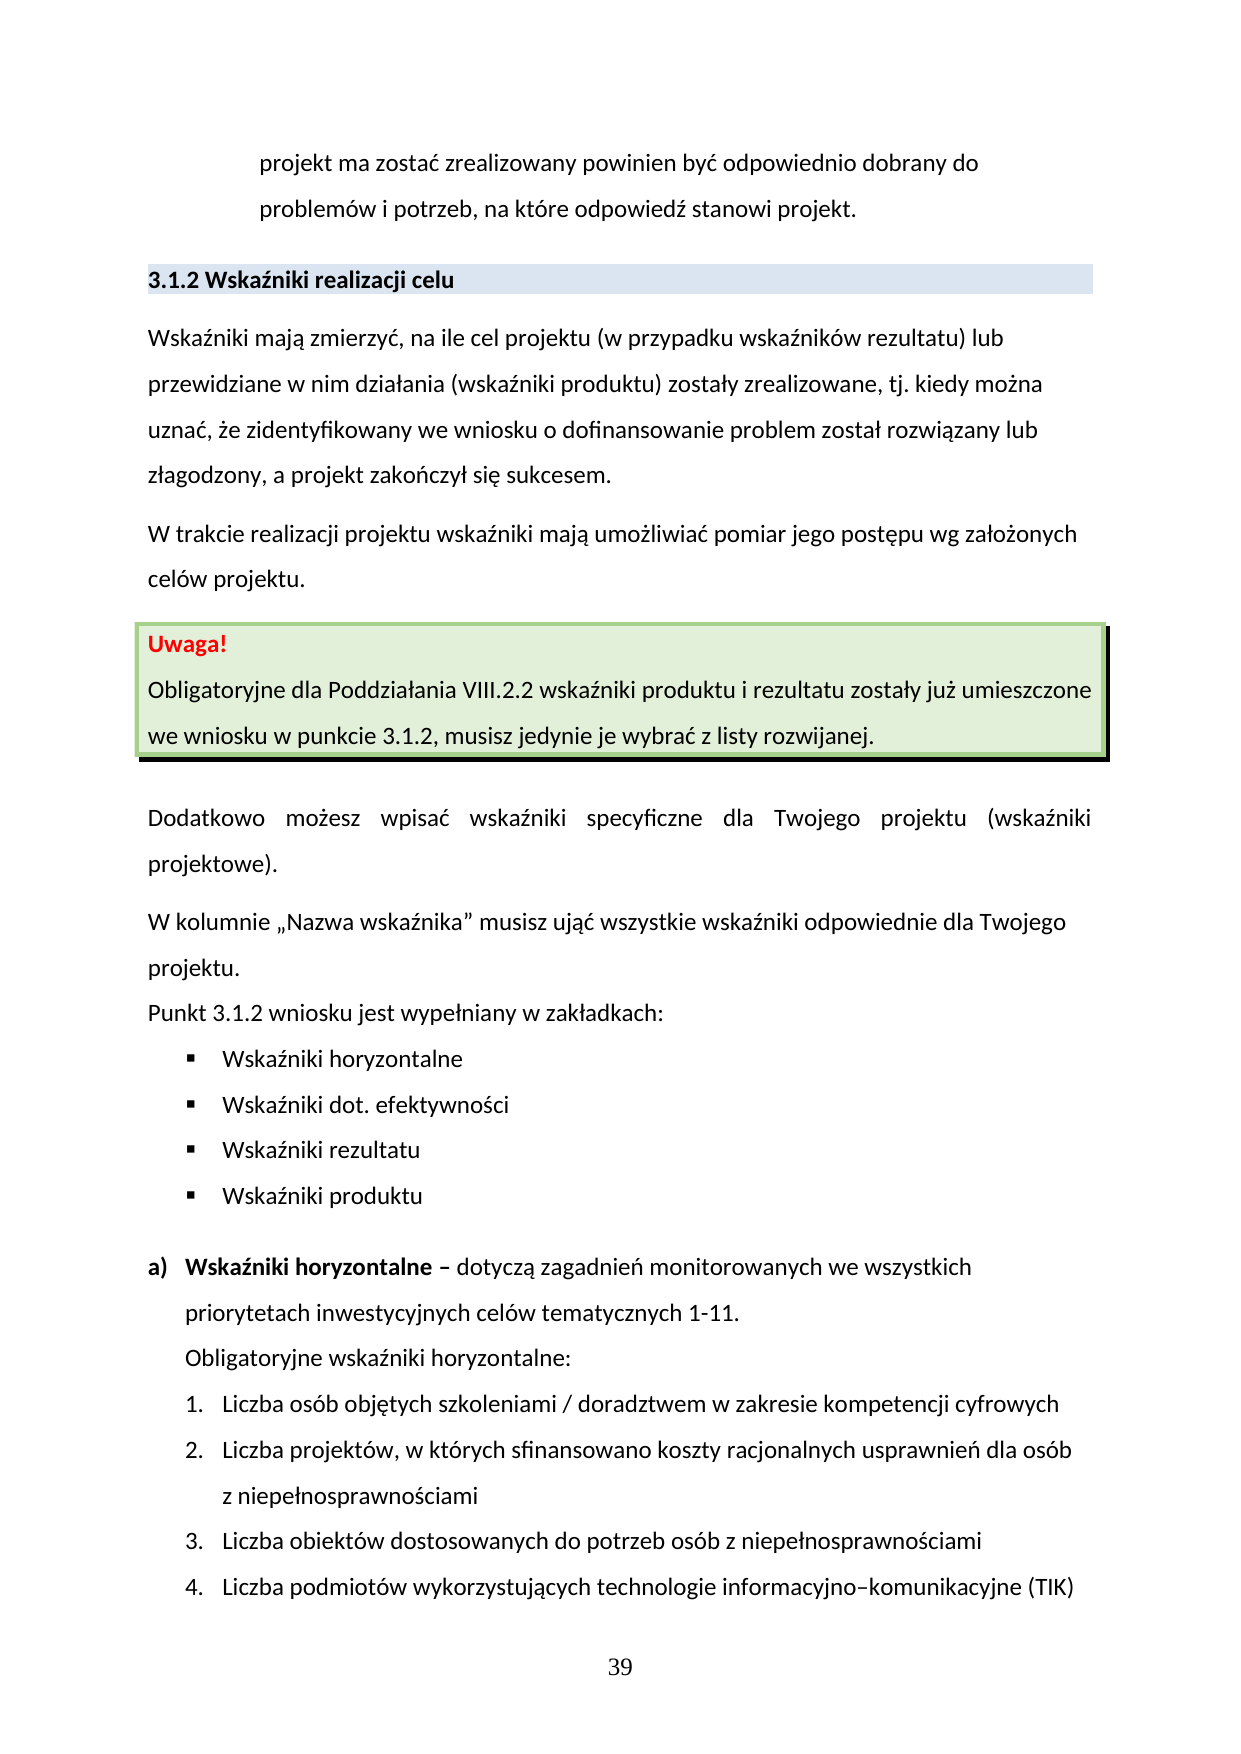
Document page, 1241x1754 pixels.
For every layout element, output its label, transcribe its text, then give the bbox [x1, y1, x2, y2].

list Wskaźniki produktu [185, 1180, 1093, 1211]
list Wskaźniki dot. efektywności [185, 1089, 1093, 1119]
text Obligatoryjne dla Poddziałania VIII.2.2 wskaźniki produktu i rezultatu zostały już umieszczone we wniosku w punkcie 3.1.2, musisz jedynie je wybrać z listy rozwijanej. [139, 667, 1101, 752]
text Uwaga! [139, 626, 1101, 659]
list Liczba projektów, w których sfinansowano koszty racjonalnych usprawnień dla osób z niepełnosprawnościami [185, 1434, 1093, 1510]
list Wskaźniki horyzontalne [185, 1043, 1093, 1074]
list Liczba obiektów dostosowanych do potrzeb osób z niepełnosprawnościami [185, 1526, 1093, 1556]
list Liczba podmiotów wykorzystujących technologie informacyjno–komunikacyjne (TIK) [185, 1571, 1093, 1602]
text Dodatkowo możesz wpisać wskaźniki specyficzne dla Twojego projektu (wskaźniki projektowe). [148, 802, 1093, 878]
text Punkt 3.1.2 wniosku jest wypełniany w zakładkach: [148, 997, 1093, 1028]
text Wskaźniki mają zmierzyć, na ile cel projektu (w przypadku wskaźników rezultatu) lub przewidziane w nim działania (wskaźniki produktu) zostały zrealizowane, tj. kiedy można uznać, że zidentyfikowany we wniosku o dofinansowanie problem został rozwiązany lub złagodzony, a projekt zakończył się sukcesem. [148, 322, 1093, 490]
list Liczba osób objętych szkoleniami / doradztwem w zakresie kompetencji cyfrowych [185, 1388, 1093, 1419]
text W trakcie realizacji projektu wskaźniki mają umożliwiać pomiar jego postępu wg założonych celów projektu. [148, 518, 1093, 594]
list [222, 148, 1093, 224]
text Obligatoryjne wskaźniki horyzontalne: [185, 1343, 1093, 1373]
list Wskaźniki rezultatu [185, 1135, 1093, 1165]
text W kolumnie „Nazwa wskaźnika” musisz ująć wszystkie wskaźniki odpowiednie dla Twojego projektu. [148, 906, 1093, 982]
list Wskaźniki horyzontalne – dotyczą zagadnień monitorowanych we wszystkich priorytetach inwestycyjnych celów tematycznych 1-11. [148, 1251, 1093, 1327]
text 3.1.2 Wskaźniki realizacji celu [148, 264, 1093, 294]
